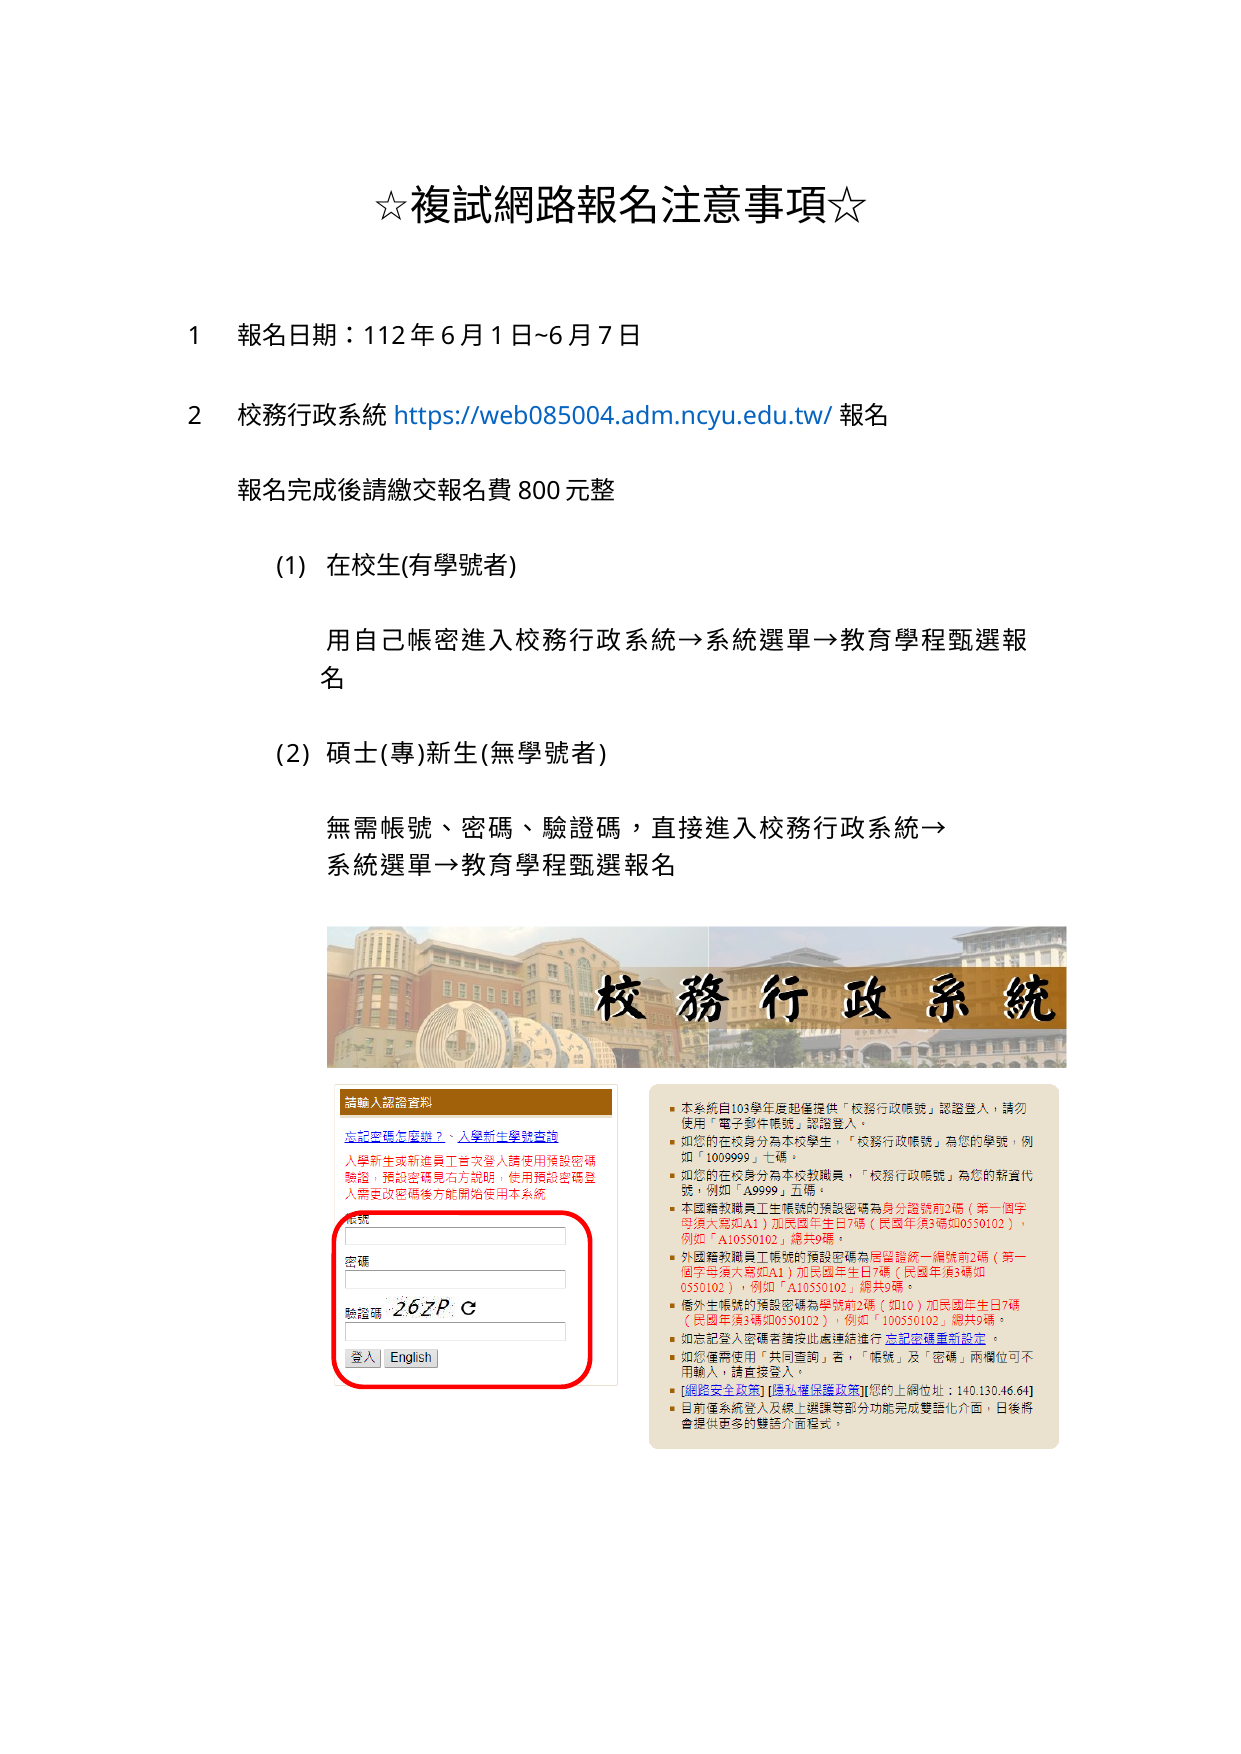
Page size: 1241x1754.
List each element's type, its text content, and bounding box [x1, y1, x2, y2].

list 報名完成後請繳交報名費800元整 [238, 470, 1053, 507]
list 系統選單→教育學程甄選報名 [326, 845, 1053, 882]
text ☆複試網路報名注意事項☆ [187, 164, 1053, 239]
text 用自己帳密進入校務行政系統→系統選單→教育學程甄選報名 [320, 620, 1053, 695]
list 無需帳號、密碼、驗證碼，直接進入校務行政系統→ [326, 807, 1053, 845]
list 碩士(專)新生(無學號者) [276, 732, 1053, 770]
list 報名日期：112年6月1日~6月7日 [187, 314, 1053, 352]
list 校務行政系統 https://web085004.adm.ncyu.edu.tw/ 報名 [187, 395, 1053, 432]
picture [320, 920, 1073, 1462]
list 在校生(有學號者) [276, 545, 1053, 582]
